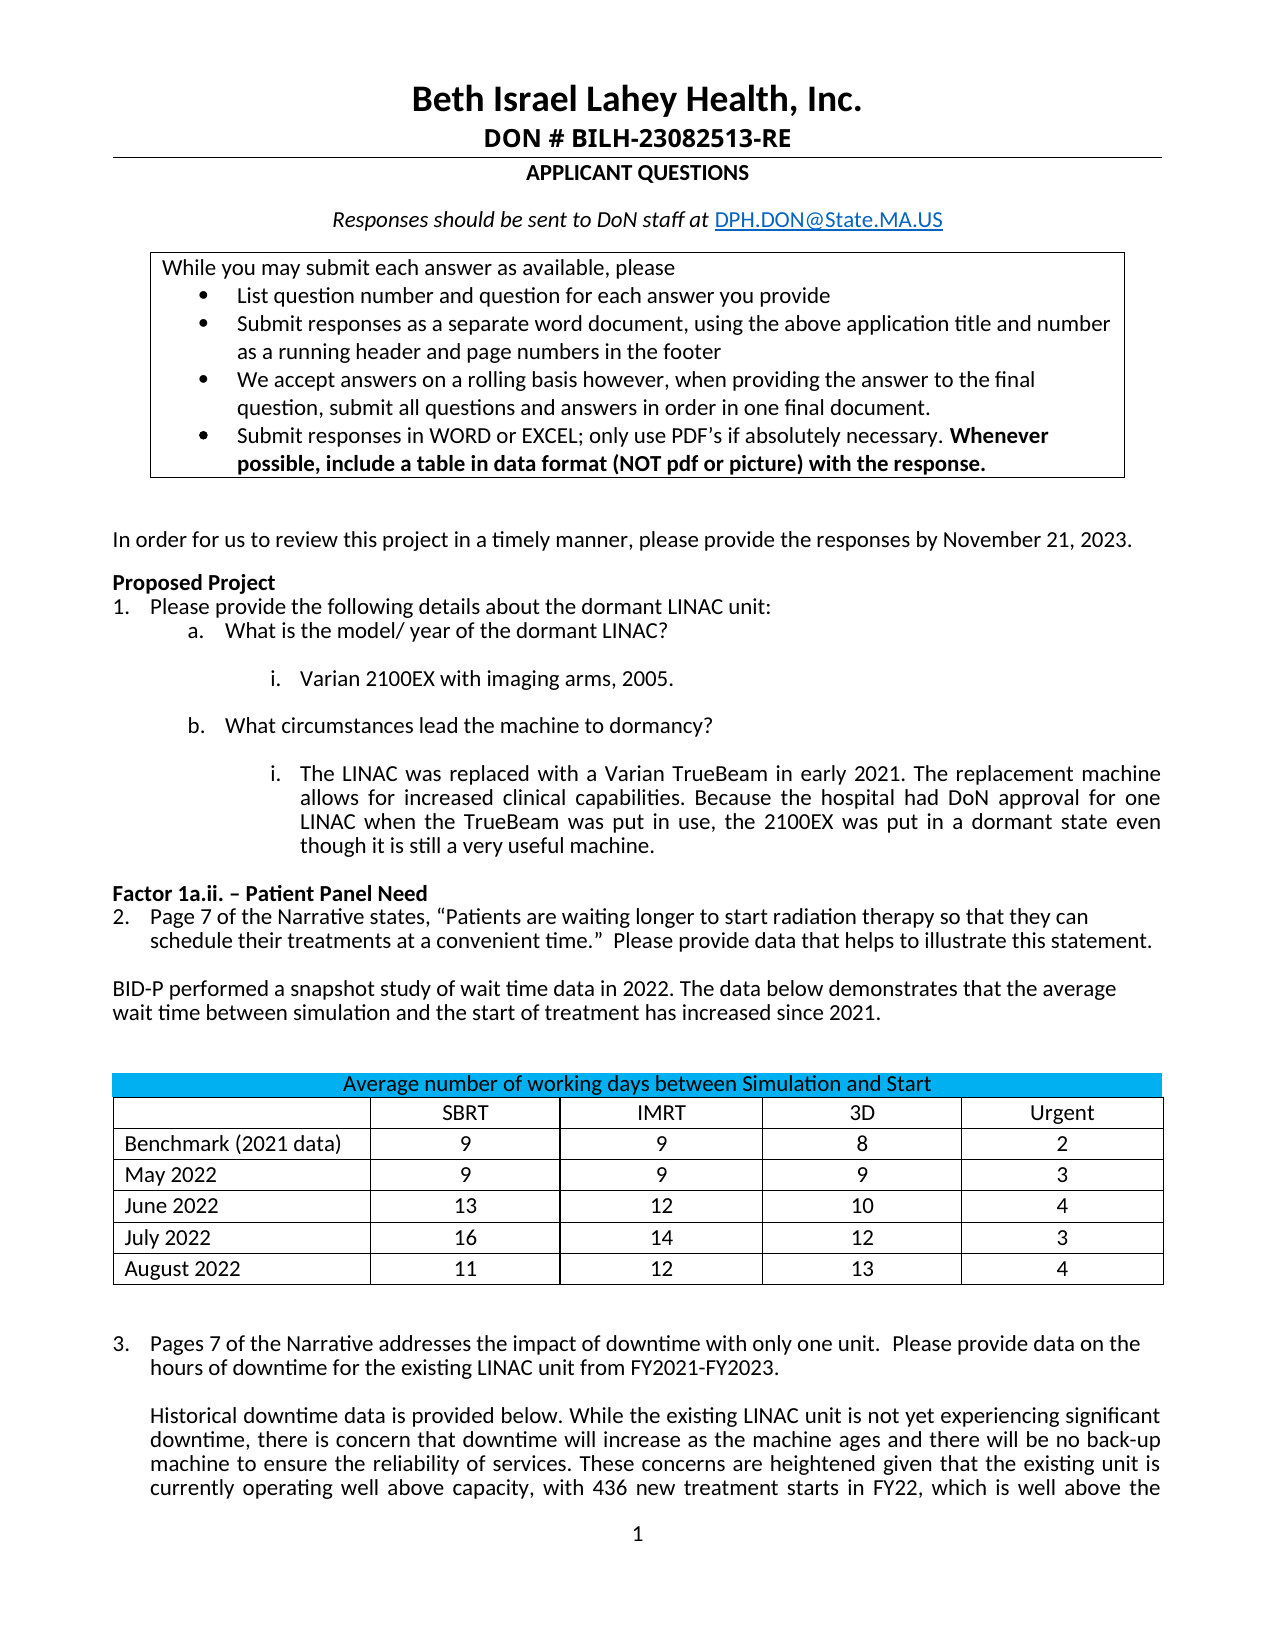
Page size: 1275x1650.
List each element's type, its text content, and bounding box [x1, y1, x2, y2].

table_cell August 2022 [114, 1254, 370, 1284]
table_cell 4 [962, 1254, 1163, 1284]
text APPLICANT QUESTIONS [112, 158, 1162, 186]
table_header [114, 1098, 370, 1128]
list What is the model/ year of the dormant LINAC? [187, 619, 1162, 643]
table_cell 9 [371, 1129, 559, 1159]
list Pages 7 of the Narrative addresses the impact of downtime with only one unit. Please provide data on the hours of downtime for the existing LINAC unit from FY2021-FY2023. [112, 1333, 1162, 1381]
table_cell 3 [962, 1223, 1163, 1253]
table_header 3D [763, 1098, 961, 1128]
table_cell Benchmark (2021 data) [114, 1129, 370, 1159]
list The LINAC was replaced with a Varian TrueBeam in early 2021. The replacement machine allows for increased clinical capabilities. Because the hospital had DoN approval for one LINAC when the TrueBeam was put in use, the 2100EX was put in a dormant state even though it is still a very useful machine. [281, 763, 1162, 858]
text BID-P performed a snapshot study of wait time data in 2022. The data below demonstrates that the average wait time between simulation and the start of treatment has increased since 2021. [112, 977, 1162, 1025]
text Proposed Project [112, 572, 1162, 596]
table_cell 9 [561, 1129, 762, 1159]
table_cell 16 [371, 1223, 559, 1253]
table_cell 9 [763, 1160, 961, 1190]
table_cell 10 [763, 1191, 961, 1222]
table_cell 12 [561, 1191, 762, 1222]
text Factor 1a.ii. – Patient Panel Need [112, 882, 1162, 906]
text Responses should be sent to DoN staff at DPH.DON@State.MA.US [112, 205, 1162, 233]
table_cell 2 [962, 1129, 1163, 1159]
table_header Urgent [962, 1098, 1163, 1128]
text Average number of working days between Simulation and Start [112, 1073, 1162, 1097]
table_cell 3 [962, 1160, 1163, 1190]
table_cell 4 [962, 1191, 1163, 1222]
table_cell 12 [561, 1254, 762, 1284]
list Page 7 of the Narrative states, “Patients are waiting longer to start radiation therapy so that they can schedule their treatments at a convenient time.” Please provide data that helps to illustrate this statement. [112, 906, 1162, 953]
list What circumstances lead the machine to dormancy? [187, 715, 1162, 739]
list Please provide the following details about the dormant LINAC unit: [112, 596, 1162, 619]
table_cell May 2022 [114, 1160, 370, 1190]
table_cell July 2022 [114, 1223, 370, 1253]
table_cell 12 [763, 1223, 961, 1253]
table_cell 11 [371, 1254, 559, 1284]
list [150, 1404, 1162, 1500]
table_header SBRT [371, 1098, 559, 1128]
table_cell 8 [763, 1129, 961, 1159]
text In order for us to review this project in a timely manner, please provide the responses by November 21, 2023. [112, 525, 1162, 553]
table_cell 14 [561, 1223, 762, 1253]
table_cell 9 [371, 1160, 559, 1190]
list Varian 2100EX with imaging arms, 2005. [281, 667, 1162, 691]
table_cell 13 [371, 1191, 559, 1222]
table_header IMRT [561, 1098, 762, 1128]
table_cell 9 [561, 1160, 762, 1190]
table_header While you may submit each answer as available, please List question number and question for each answer you provide Submit responses as a separate word document, using the above application title and number as a running header and page numbers in the footer We accept answers on a rolling basis however, when providing the answer to the final question, submit all questions and answers in order in one final document. Submit responses in WORD or EXCEL; only use PDF’s if absolutely necessary. Whenever possible, include a table in data format (NOT pdf or picture) with the response. [151, 253, 1124, 477]
table_cell 13 [763, 1254, 961, 1284]
table_cell June 2022 [114, 1191, 370, 1222]
